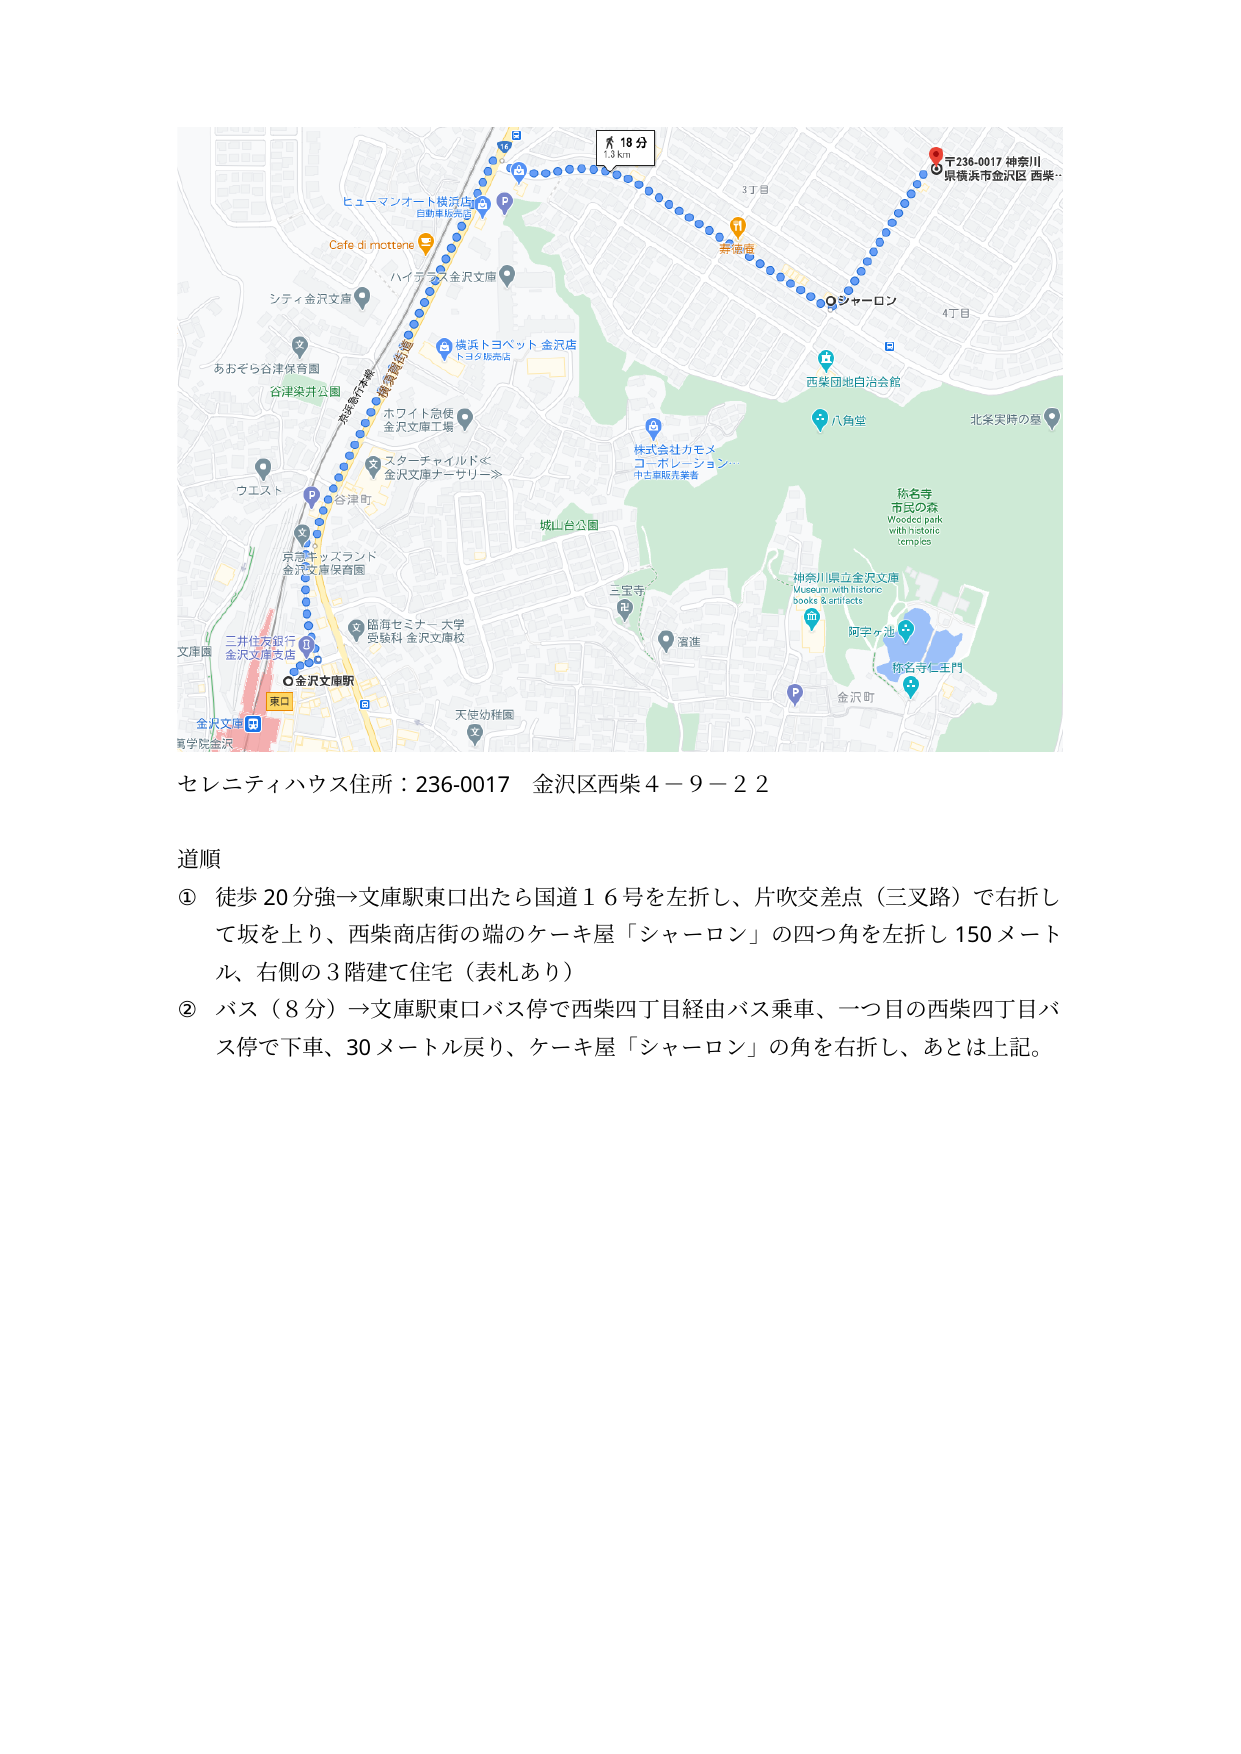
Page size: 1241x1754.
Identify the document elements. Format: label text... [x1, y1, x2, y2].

text セレニティハウス住所：236-0017 金沢区西柴４－９－２２ [177, 764, 1063, 802]
list 徒歩20分強→文庫駅東口出たら国道１６号を左折し、片吹交差点（三叉路）で右折して坂を上り、西柴商店街の端のケーキ屋「シャーロン」の四つ角を左折し150メートル、右側の３階建て住宅（表札あり） [177, 877, 1063, 989]
text 道順 [177, 839, 1063, 877]
list バス（８分）→文庫駅東口バス停で西柴四丁目経由バス乗車、一つ目の西柴四丁目バス停で下車、30メートル戻り、ケーキ屋「シャーロン」の角を右折し、あとは上記。 [177, 989, 1063, 1064]
